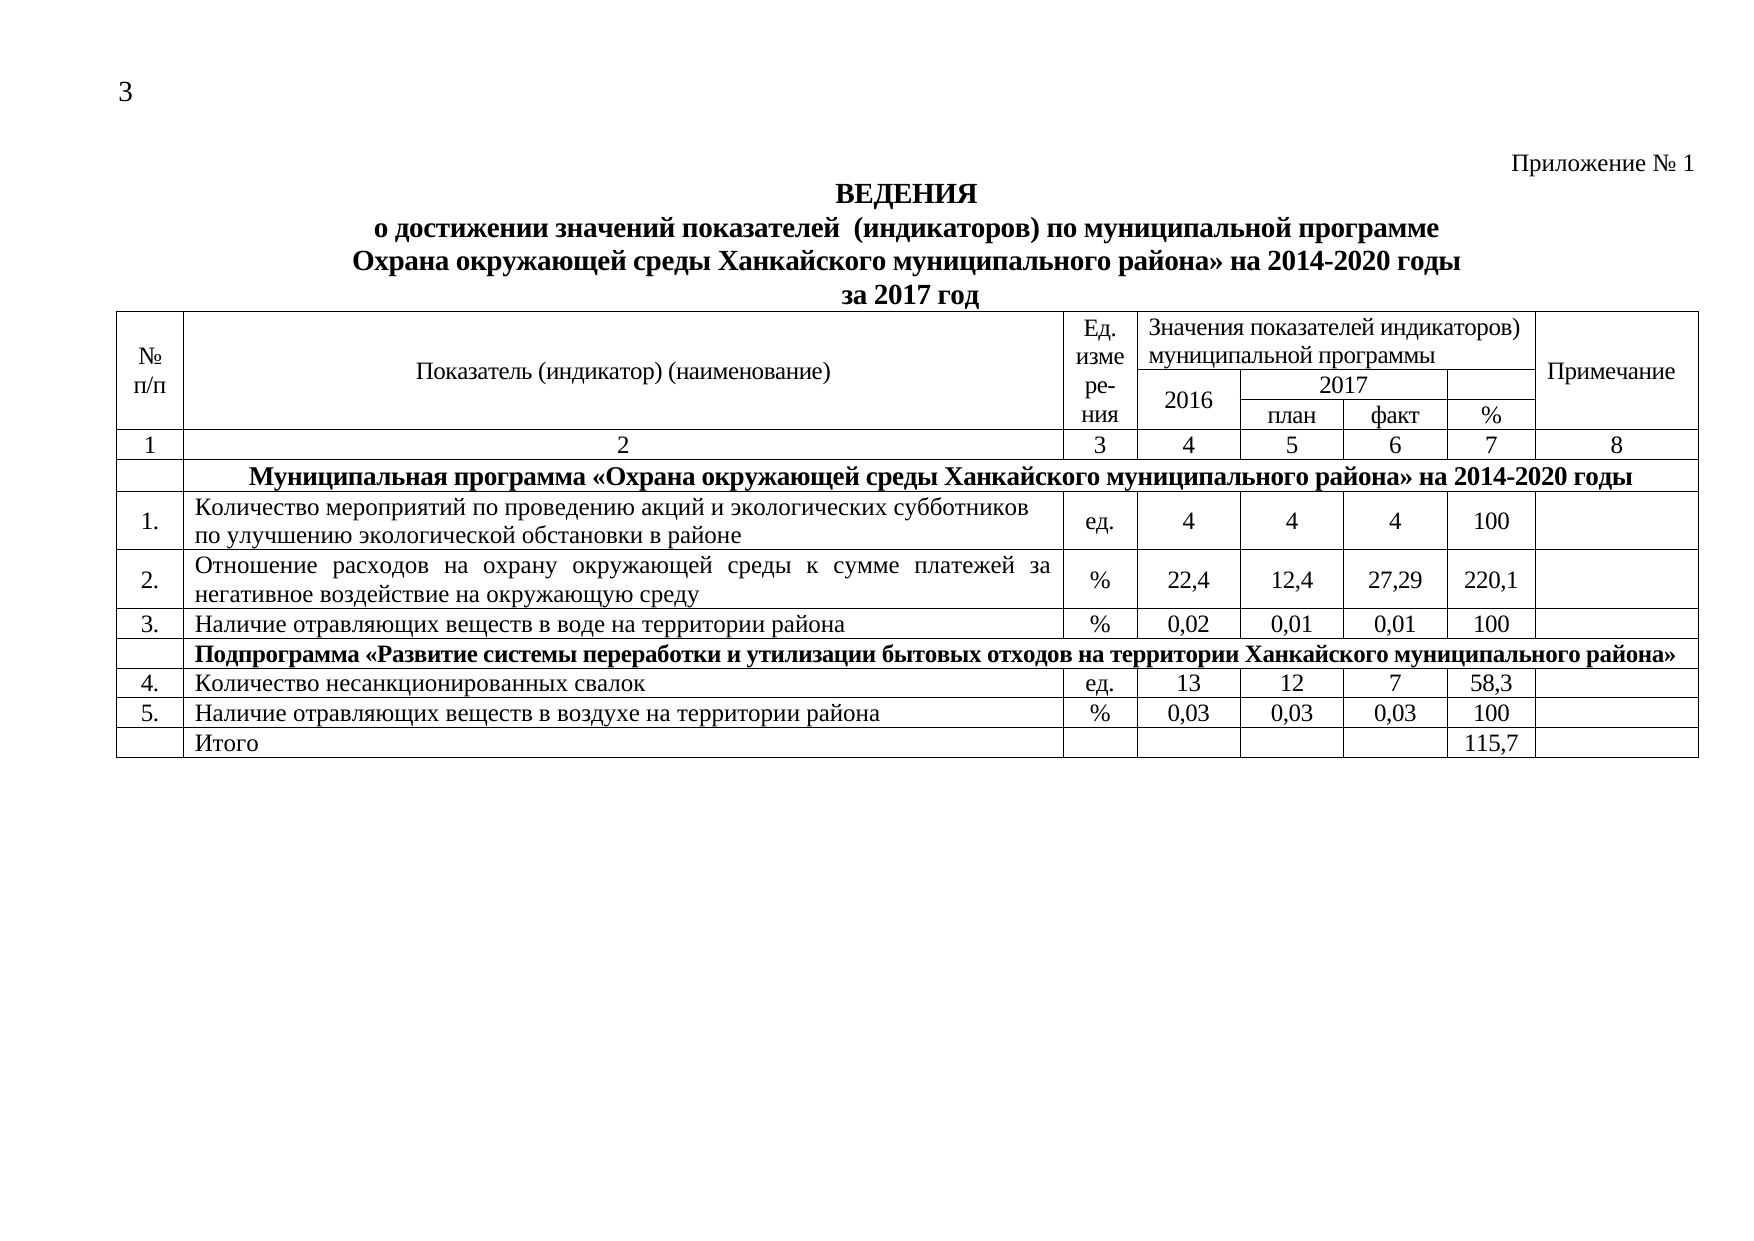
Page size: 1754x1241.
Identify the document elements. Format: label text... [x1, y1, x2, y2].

table_cell 4 [1138, 430, 1240, 458]
table_cell % [1064, 698, 1137, 727]
table_cell ед. [1064, 669, 1137, 697]
table_cell % [1064, 550, 1137, 608]
table_cell 0,01 [1344, 609, 1447, 638]
table_cell 0,03 [1138, 698, 1240, 727]
table_cell 58,3 [1448, 669, 1535, 697]
table_cell 100 [1448, 698, 1535, 727]
table_cell факт [1344, 400, 1447, 429]
table_cell 1. [117, 492, 183, 549]
table_cell Отношение расходов на охрану окружающей среды к сумме платежей за негативное воздействие на окружающую среду [184, 550, 1063, 608]
table_cell 27,29 [1344, 550, 1447, 608]
table_cell 12 [1241, 669, 1343, 697]
table_cell 100 [1448, 609, 1535, 638]
table_header Показатель (индикатор) (наименование) [184, 312, 1063, 429]
text Приложение № 1 [118, 148, 1695, 176]
table_cell [117, 460, 183, 491]
table_cell % [1448, 400, 1535, 429]
table_cell 4 [1138, 492, 1240, 549]
table_cell 3 [1064, 430, 1137, 458]
table_cell [117, 639, 183, 667]
table_cell 5 [1241, 430, 1343, 458]
table_cell 2 [184, 430, 1063, 458]
table_cell 13 [1138, 669, 1240, 697]
table_cell план [1241, 400, 1343, 429]
table_cell 100 [1448, 492, 1535, 549]
table_cell 7 [1448, 430, 1535, 458]
table_cell [1138, 728, 1240, 757]
table_cell [1536, 698, 1698, 727]
table_cell 4 [1344, 492, 1447, 549]
table_cell 4 [1241, 492, 1343, 549]
table_cell Количество несанкционированных свалок [184, 669, 1063, 697]
table_cell 22,4 [1138, 550, 1240, 608]
table_header Ед. измере-ния [1064, 312, 1137, 429]
table_cell [117, 728, 183, 757]
table_cell 115,7 [1448, 728, 1535, 757]
text ВЕДЕНИЯ [118, 176, 1695, 210]
table_cell Количество мероприятий по проведению акций и экологических субботников по улучшению экологической обстановки в районе [184, 492, 1063, 549]
table_header Примечание [1536, 312, 1698, 429]
table_header Значения показателей индикаторов) муниципальной программы [1138, 312, 1535, 369]
table_cell 12,4 [1241, 550, 1343, 608]
text Охрана окружающей среды Ханкайского муниципального района» на 2014-2020 годы [118, 243, 1695, 277]
table_cell 1 [117, 430, 183, 458]
table_cell 5. [117, 698, 183, 727]
table_cell [1536, 728, 1698, 757]
table_cell 0,02 [1138, 609, 1240, 638]
table_cell 2016 [1138, 370, 1240, 429]
table_cell [1536, 550, 1698, 608]
table_cell 0,03 [1241, 698, 1343, 727]
table_cell 8 [1536, 430, 1698, 458]
text о достижении значений показателей (индикаторов) по муниципальной программе [118, 210, 1695, 243]
table_cell Наличие отравляющих веществ в воде на территории района [184, 609, 1063, 638]
table_cell Подпрограмма «Развитие системы переработки и утилизации бытовых отходов на территории Ханкайского муниципального района» [184, 639, 1698, 667]
table_cell [1064, 728, 1137, 757]
table_cell Муниципальная программа «Охрана окружающей среды Ханкайского муниципального района» на 2014-2020 годы [184, 460, 1698, 491]
table_cell Итого [184, 728, 1063, 757]
table_cell 220,1 [1448, 550, 1535, 608]
table_cell 7 [1344, 669, 1447, 697]
table_cell [1536, 609, 1698, 638]
table_cell 0,03 [1344, 698, 1447, 727]
table_cell 3. [117, 609, 183, 638]
table_cell [1536, 492, 1698, 549]
table_cell [1536, 669, 1698, 697]
table_cell [1448, 370, 1535, 399]
table_cell 6 [1344, 430, 1447, 458]
table_cell [1344, 728, 1447, 757]
table_cell [1241, 728, 1343, 757]
text за 2017 год [118, 277, 1695, 311]
table_cell 0,01 [1241, 609, 1343, 638]
table_cell % [1064, 609, 1137, 638]
table_cell Наличие отравляющих веществ в воздухе на территории района [184, 698, 1063, 727]
table_cell 4. [117, 669, 183, 697]
table_cell 2. [117, 550, 183, 608]
table_header № п/п [117, 312, 183, 429]
table_cell 2017 [1241, 370, 1447, 399]
table_cell ед. [1064, 492, 1137, 549]
